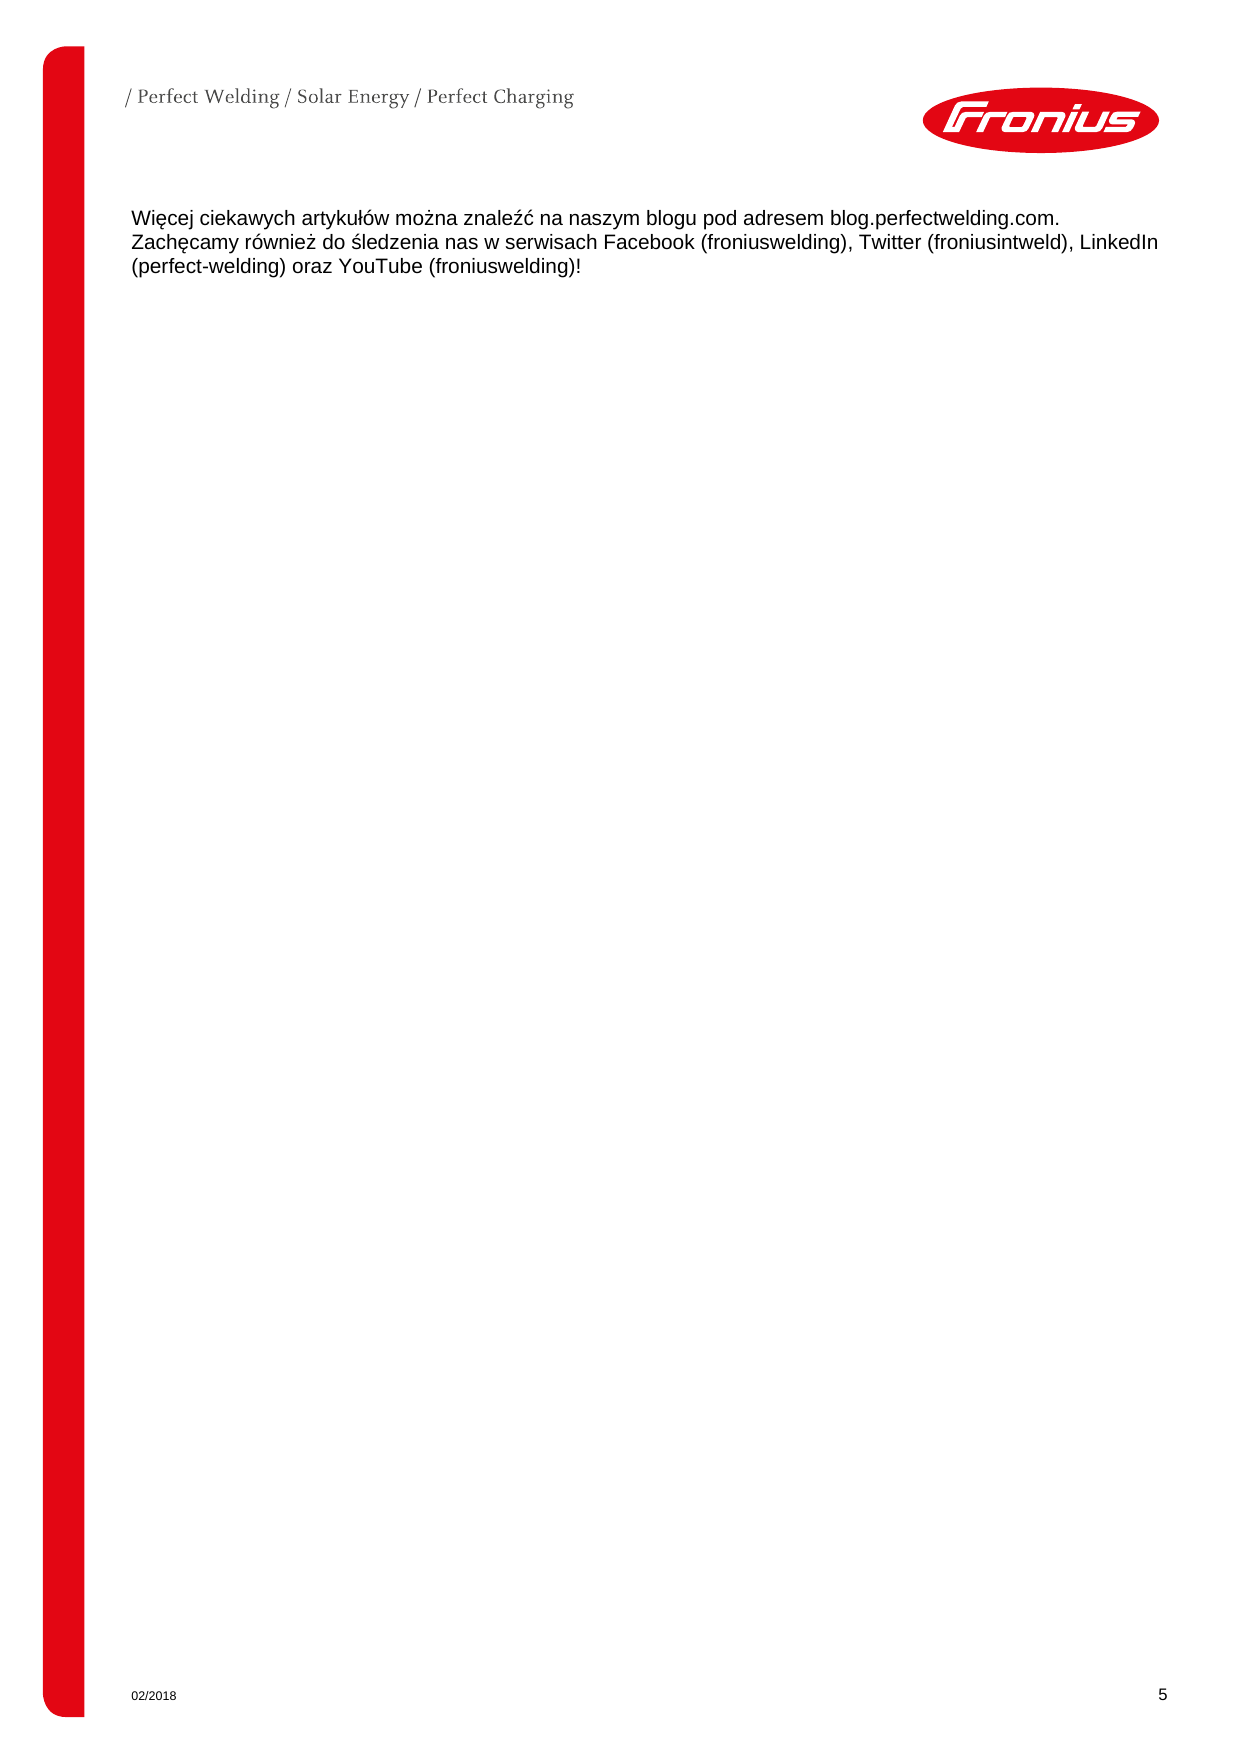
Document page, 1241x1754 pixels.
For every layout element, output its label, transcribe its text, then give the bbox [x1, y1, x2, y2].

text Więcej ciekawych artykułów można znaleźć na naszym blogu pod adresem blog.perfectwelding.com. Zachęcamy również do śledzenia nas w serwisach Facebook (froniuswelding), Twitter (froniusintweld), LinkedIn (perfect-welding) oraz YouTube (froniuswelding)! [131, 206, 1162, 278]
